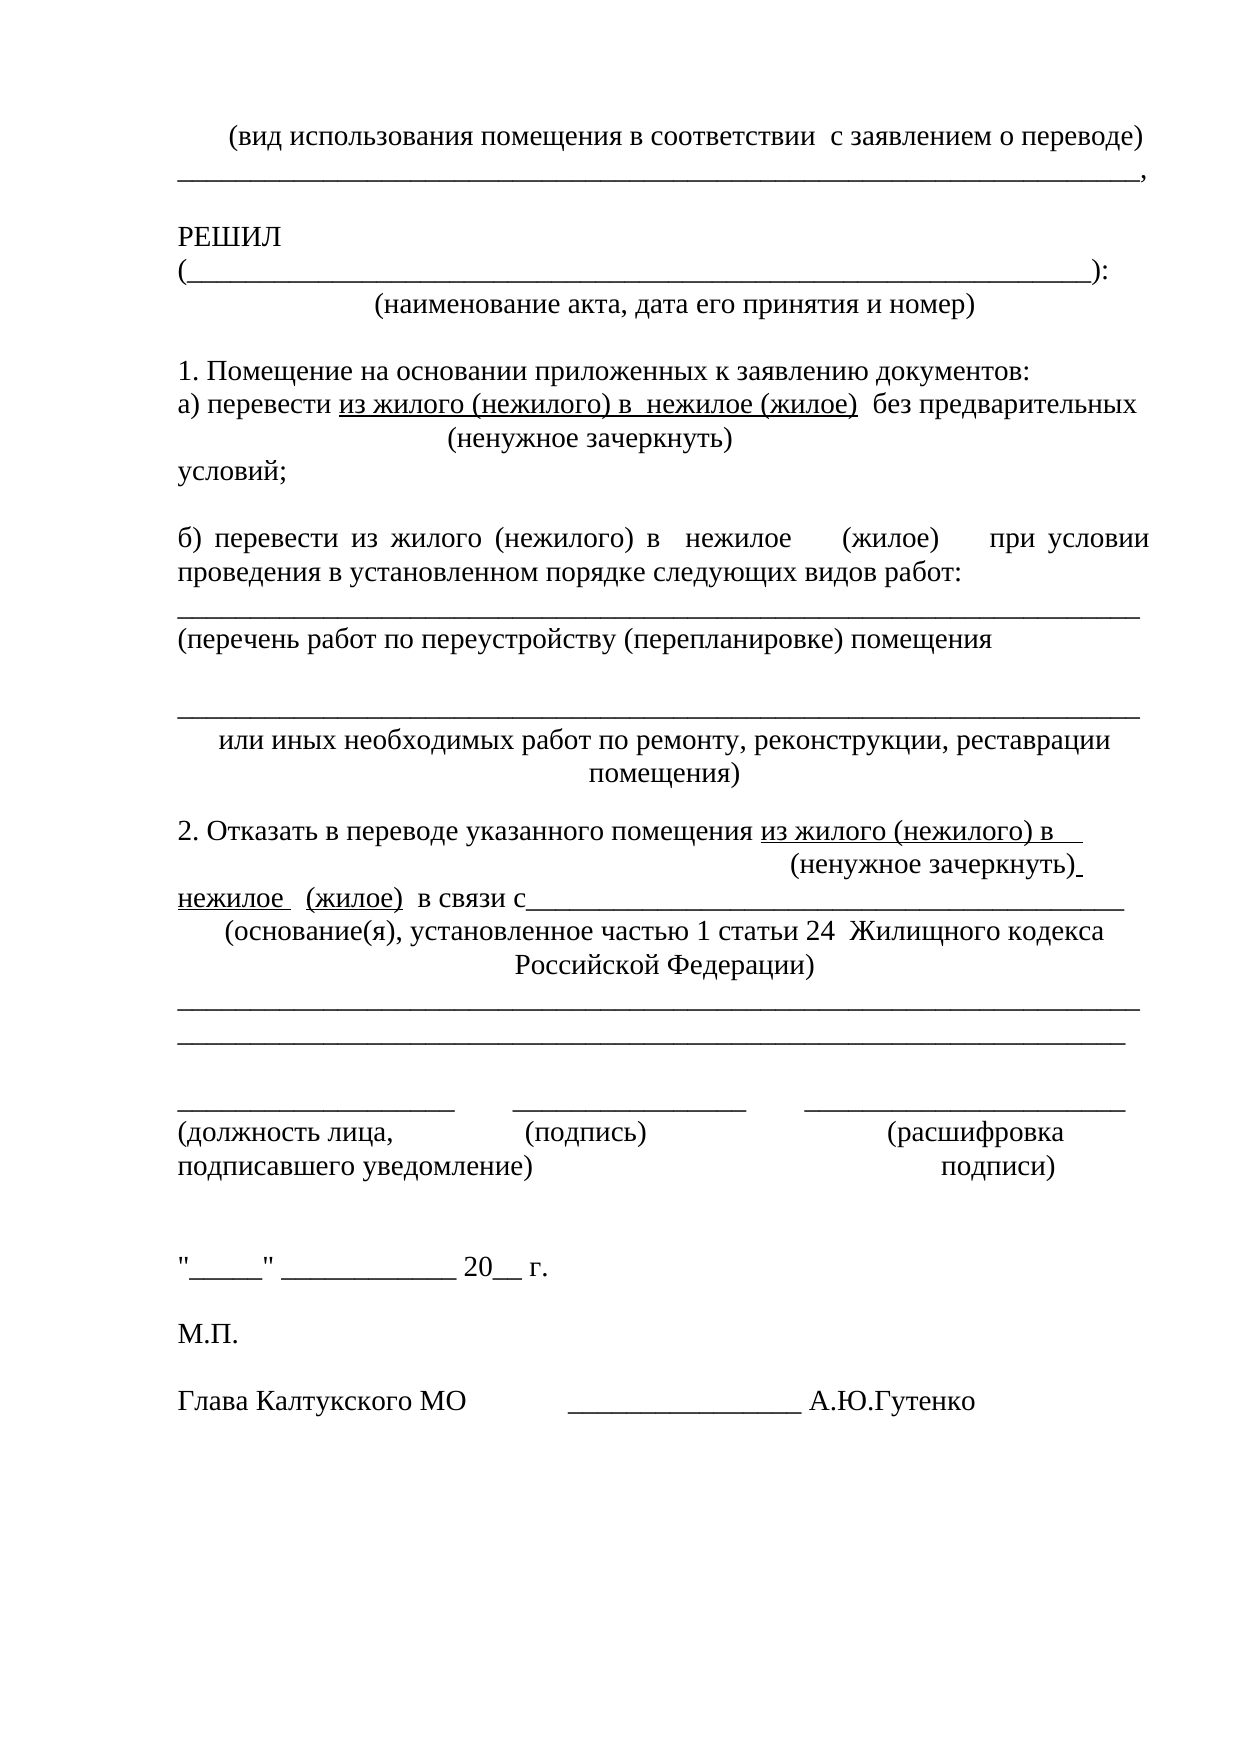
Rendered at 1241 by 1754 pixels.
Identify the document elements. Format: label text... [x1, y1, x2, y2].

text (вид использования помещения в соответствии с заявлением о переводе) [177, 118, 1152, 152]
text (ненужное зачеркнуть) [177, 420, 1152, 453]
text а) перевести из жилого (нежилого) в нежилое (жилое) без предварительных [177, 386, 1152, 420]
text (перечень работ по переустройству (перепланировке) помещения [177, 621, 1152, 655]
text условий; [177, 453, 1152, 487]
text (ненужное зачеркнуть) нежилое (жилое) в связи с_________________________________________ [177, 846, 1152, 913]
text б) перевести из жилого (нежилого) в нежилое (жилое) при условии проведения в установленном порядке следующих видов работ: [177, 521, 1152, 588]
text 2. Отказать в переводе указанного помещения из жилого (нежилого) в [177, 813, 1152, 846]
text __________________________________________________________________ [177, 588, 1152, 621]
text РЕШИЛ (______________________________________________________________): [177, 219, 1152, 286]
text __________________________________________________________________ [177, 688, 1152, 722]
text Глава Калтукского МО ________________ А.Ю.Гутенко [177, 1383, 1152, 1416]
text ___________________ ________________ ______________________ [177, 1081, 1152, 1114]
text _________________________________________________________________ [177, 1014, 1152, 1047]
text (основание(я), установленное частью 1 статьи 24 Жилищного кодекса Российской Федерации) [177, 913, 1152, 980]
text "_____" ____________ 20__ г. [177, 1249, 1152, 1282]
text __________________________________________________________________, [177, 152, 1152, 185]
text М.П. [177, 1316, 1152, 1349]
text (наименование акта, дата его принятия и номер) [177, 286, 1152, 319]
text __________________________________________________________________ [177, 980, 1152, 1014]
text 1. Помещение на основании приложенных к заявлению документов: [177, 353, 1152, 386]
text (должность лица, (подпись) (расшифровка подписавшего уведомление) подписи) [177, 1114, 1152, 1182]
text или иных необходимых работ по ремонту, реконструкции, реставрации помещения) [177, 722, 1152, 789]
